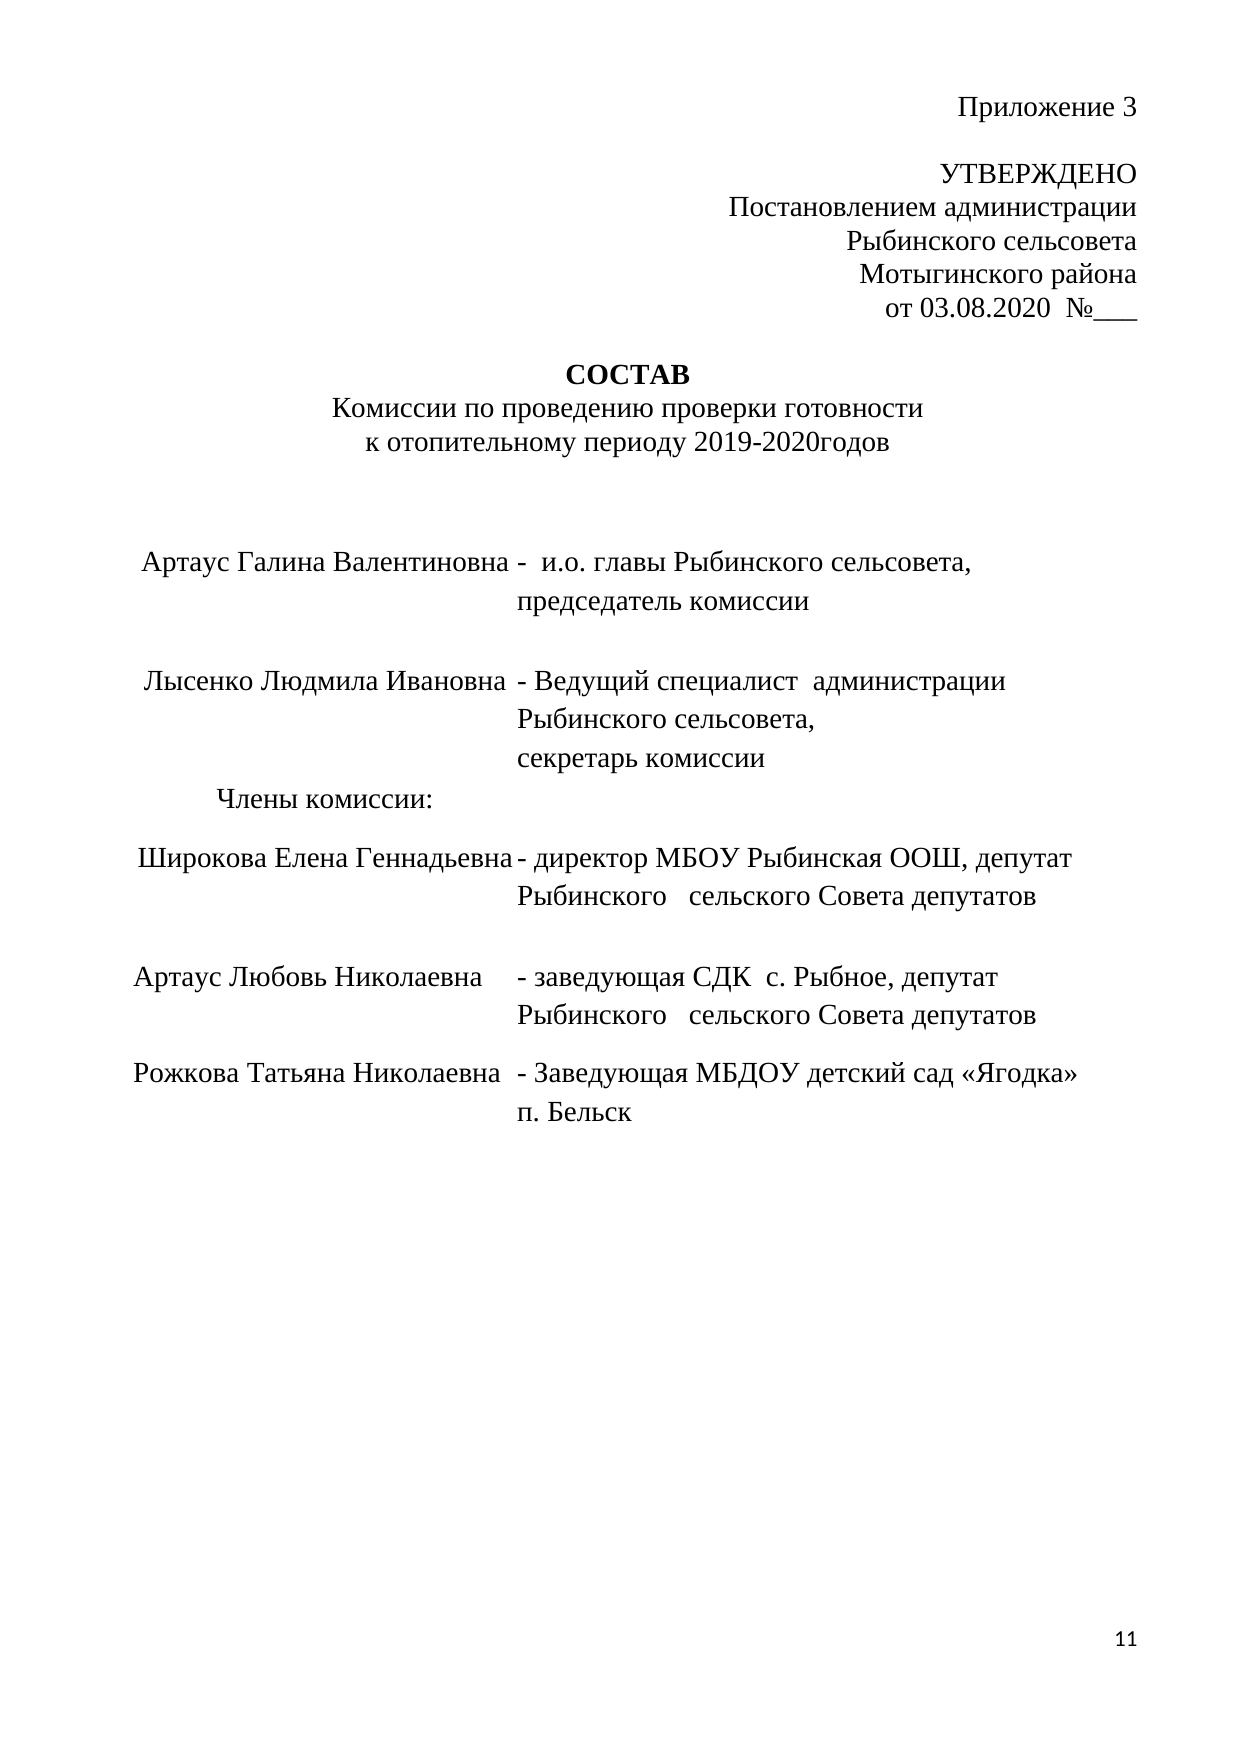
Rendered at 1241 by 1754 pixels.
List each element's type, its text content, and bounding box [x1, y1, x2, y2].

table_cell Широкова Елена Геннадьевна [133, 840, 517, 959]
text от 03.08.2020 №___ [118, 290, 1137, 323]
table_cell - директор МБОУ Рыбинская ООШ, депутат Рыбинского сельского Совета депутатов [517, 840, 1107, 959]
text Мотыгинского района [118, 256, 1137, 290]
table_cell Артаус Любовь Николаевна [133, 959, 517, 1055]
table_cell - Ведущий специалист администрации Рыбинского сельсовета, секретарь комиссии [517, 663, 1107, 840]
text Рыбинского сельсовета [118, 223, 1137, 256]
table_header Артаус Галина Валентиновна [133, 544, 517, 663]
text Комиссии по проведению проверки готовности [118, 391, 1137, 424]
text Приложение 3 [118, 89, 1137, 122]
text к отопительному периоду 2019-2020годов [118, 424, 1137, 458]
table_cell - Заведующая МБДОУ детский сад «Ягодка» п. Бельск [517, 1055, 1107, 1152]
table_cell Рожкова Татьяна Николаевна [133, 1055, 517, 1152]
table_cell Лысенко Людмила Ивановна Члены комиссии: [133, 663, 517, 840]
text Постановлением администрации [118, 189, 1137, 223]
table_header - и.о. главы Рыбинского сельсовета, председатель комиссии [517, 544, 1107, 663]
text УТВЕРЖДЕНО [118, 156, 1137, 189]
text СОСТАВ [118, 357, 1137, 391]
table_cell - заведующая СДК с. Рыбное, депутат Рыбинского сельского Совета депутатов [517, 959, 1107, 1055]
